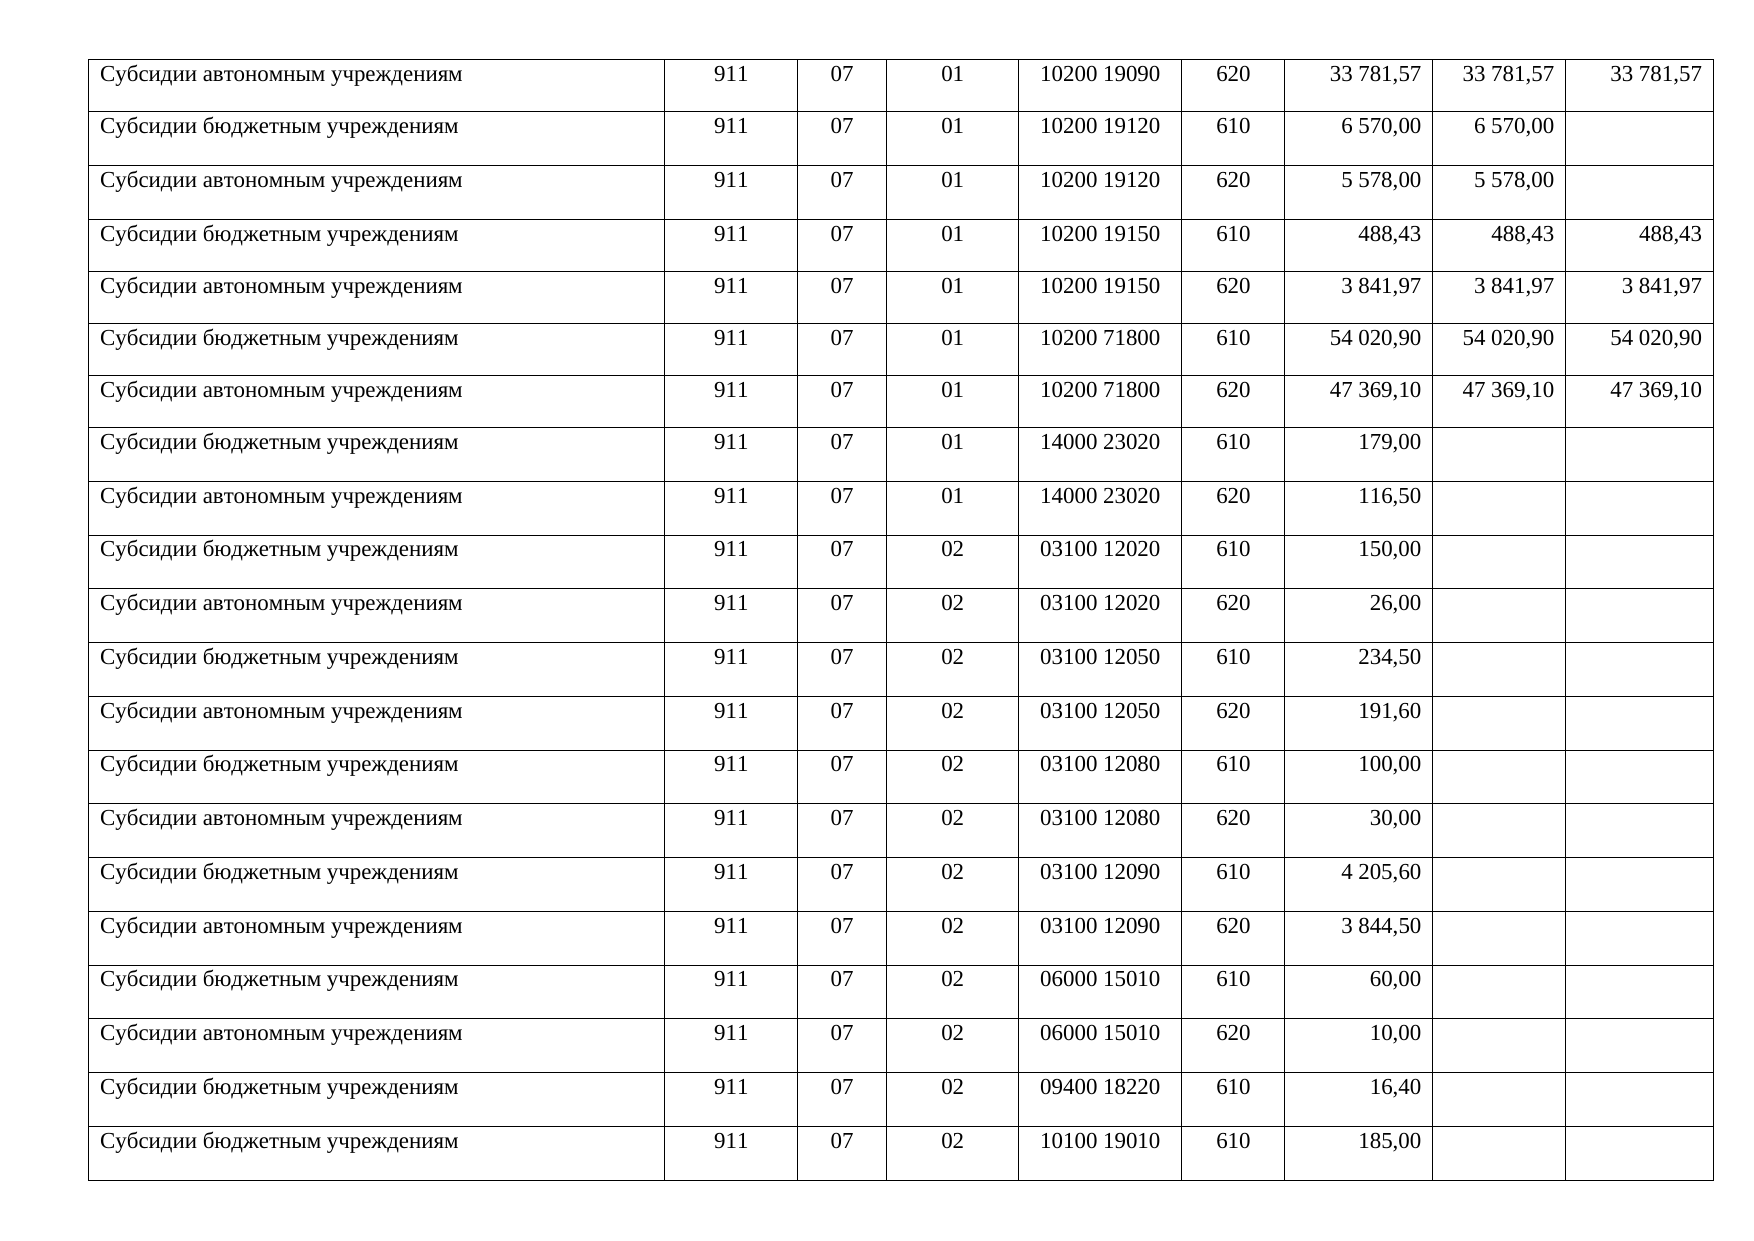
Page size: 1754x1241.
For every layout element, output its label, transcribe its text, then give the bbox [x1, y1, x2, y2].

table_cell [1566, 751, 1713, 803]
table_cell Субсидии автономным учреждениям [89, 1019, 664, 1072]
table_cell Субсидии бюджетным учреждениям [89, 1073, 664, 1126]
table_cell 02 [887, 589, 1018, 642]
table_cell 01 [887, 166, 1018, 219]
table_cell 10200 71800 [1019, 376, 1181, 427]
table_cell 610 [1182, 112, 1284, 165]
table_cell 03100 12080 [1019, 751, 1181, 803]
table_cell 07 [798, 751, 886, 803]
table_cell 03100 12080 [1019, 804, 1181, 857]
table_cell 02 [887, 536, 1018, 588]
table_cell 911 [665, 589, 797, 642]
table_cell 06000 15010 [1019, 1019, 1181, 1072]
table_cell 01 [887, 482, 1018, 534]
table_cell 07 [798, 272, 886, 323]
table_cell [1433, 1073, 1565, 1126]
table_cell 07 [798, 112, 886, 165]
table_cell 911 [665, 966, 797, 1018]
table_cell 33 781,57 [1285, 60, 1432, 111]
table_cell [1566, 697, 1713, 749]
table_cell 610 [1182, 643, 1284, 696]
table_cell 911 [665, 220, 797, 271]
table_cell 191,60 [1285, 697, 1432, 749]
table_cell 185,00 [1285, 1127, 1432, 1179]
table_cell 03100 12090 [1019, 858, 1181, 911]
table_cell 01 [887, 112, 1018, 165]
table_cell 02 [887, 912, 1018, 964]
table_cell 911 [665, 804, 797, 857]
table_cell 07 [798, 60, 886, 111]
table_cell 610 [1182, 220, 1284, 271]
table_cell 03100 12020 [1019, 536, 1181, 588]
table_cell 07 [798, 966, 886, 1018]
table_cell 02 [887, 858, 1018, 911]
table_cell [1433, 482, 1565, 534]
table_cell 911 [665, 1019, 797, 1072]
table_cell 911 [665, 376, 797, 427]
table_cell 07 [798, 166, 886, 219]
table_cell 610 [1182, 536, 1284, 588]
table_cell 07 [798, 1019, 886, 1072]
table_cell 911 [665, 60, 797, 111]
table_cell 47 369,10 [1433, 376, 1565, 427]
table_cell 07 [798, 1073, 886, 1126]
table_cell 02 [887, 966, 1018, 1018]
table_cell 07 [798, 589, 886, 642]
table_cell 16,40 [1285, 1073, 1432, 1126]
table_cell [1566, 428, 1713, 481]
table_cell 26,00 [1285, 589, 1432, 642]
table_cell Субсидии бюджетным учреждениям [89, 643, 664, 696]
table_cell 179,00 [1285, 428, 1432, 481]
table_cell Субсидии автономным учреждениям [89, 912, 664, 964]
table_cell 06000 15010 [1019, 966, 1181, 1018]
table_cell 610 [1182, 428, 1284, 481]
table_cell 07 [798, 858, 886, 911]
table_cell [1566, 966, 1713, 1018]
table_cell 150,00 [1285, 536, 1432, 588]
table_cell 488,43 [1566, 220, 1713, 271]
table_cell Субсидии бюджетным учреждениям [89, 112, 664, 165]
table_cell 116,50 [1285, 482, 1432, 534]
table_cell 3 844,50 [1285, 912, 1432, 964]
table_cell 14000 23020 [1019, 428, 1181, 481]
table_cell 03100 12020 [1019, 589, 1181, 642]
table_cell 620 [1182, 1019, 1284, 1072]
table_cell [1566, 1127, 1713, 1179]
table_cell 911 [665, 482, 797, 534]
table_cell 3 841,97 [1566, 272, 1713, 323]
table_cell [1566, 858, 1713, 911]
table_cell 10200 19120 [1019, 112, 1181, 165]
table_cell 02 [887, 1127, 1018, 1179]
table_cell 620 [1182, 912, 1284, 964]
table_cell 07 [798, 912, 886, 964]
table_cell Субсидии автономным учреждениям [89, 804, 664, 857]
table_cell 10,00 [1285, 1019, 1432, 1072]
table_cell 911 [665, 272, 797, 323]
table_cell 07 [798, 482, 886, 534]
table_cell 6 570,00 [1285, 112, 1432, 165]
table_cell 33 781,57 [1566, 60, 1713, 111]
table_cell [1566, 112, 1713, 165]
table_cell [1566, 482, 1713, 534]
table_cell 610 [1182, 1127, 1284, 1179]
table_cell Субсидии бюджетным учреждениям [89, 858, 664, 911]
table_cell 911 [665, 858, 797, 911]
table_cell 07 [798, 324, 886, 375]
table_cell 54 020,90 [1566, 324, 1713, 375]
table_cell [1566, 536, 1713, 588]
table_cell 911 [665, 536, 797, 588]
table_cell 620 [1182, 166, 1284, 219]
table_cell 07 [798, 643, 886, 696]
table_cell 911 [665, 912, 797, 964]
table_cell 60,00 [1285, 966, 1432, 1018]
table_cell 620 [1182, 60, 1284, 111]
table_cell 02 [887, 804, 1018, 857]
table_cell 07 [798, 428, 886, 481]
table_cell 09400 18220 [1019, 1073, 1181, 1126]
table_cell Субсидии бюджетным учреждениям [89, 751, 664, 803]
table_cell 234,50 [1285, 643, 1432, 696]
table_cell [1433, 428, 1565, 481]
table_cell 610 [1182, 966, 1284, 1018]
table_cell 47 369,10 [1566, 376, 1713, 427]
table_cell 03100 12090 [1019, 912, 1181, 964]
table_cell 10200 71800 [1019, 324, 1181, 375]
table_cell Субсидии бюджетным учреждениям [89, 220, 664, 271]
table_cell 07 [798, 536, 886, 588]
table_cell 610 [1182, 324, 1284, 375]
table_cell 4 205,60 [1285, 858, 1432, 911]
table_cell 01 [887, 272, 1018, 323]
table_cell Субсидии автономным учреждениям [89, 482, 664, 534]
table_cell [1433, 966, 1565, 1018]
table_cell [1433, 643, 1565, 696]
table_cell 01 [887, 324, 1018, 375]
table_cell [1433, 751, 1565, 803]
table_cell Субсидии автономным учреждениям [89, 697, 664, 749]
table_cell [1566, 643, 1713, 696]
table_cell 620 [1182, 272, 1284, 323]
table_cell 911 [665, 751, 797, 803]
table_cell [1433, 912, 1565, 964]
table_cell 02 [887, 1019, 1018, 1072]
table_cell Субсидии автономным учреждениям [89, 376, 664, 427]
table_cell 01 [887, 428, 1018, 481]
table_cell 10200 19150 [1019, 220, 1181, 271]
table_cell 30,00 [1285, 804, 1432, 857]
table_cell 14000 23020 [1019, 482, 1181, 534]
table_cell 911 [665, 166, 797, 219]
table_cell 47 369,10 [1285, 376, 1432, 427]
table_cell 911 [665, 643, 797, 696]
table_cell 911 [665, 697, 797, 749]
table_cell 03100 12050 [1019, 697, 1181, 749]
table_cell 620 [1182, 697, 1284, 749]
table_cell 610 [1182, 858, 1284, 911]
table_cell 03100 12050 [1019, 643, 1181, 696]
table_cell 5 578,00 [1433, 166, 1565, 219]
table_cell 5 578,00 [1285, 166, 1432, 219]
table_cell 01 [887, 220, 1018, 271]
table_cell [1566, 912, 1713, 964]
table_cell 488,43 [1285, 220, 1432, 271]
table_cell Субсидии автономным учреждениям [89, 60, 664, 111]
table_cell [1433, 858, 1565, 911]
table_cell [1433, 1019, 1565, 1072]
table_cell 07 [798, 1127, 886, 1179]
table_cell 10200 19150 [1019, 272, 1181, 323]
table_cell 01 [887, 376, 1018, 427]
table_cell [1433, 697, 1565, 749]
table_cell 10200 19120 [1019, 166, 1181, 219]
table_cell 610 [1182, 1073, 1284, 1126]
table_cell 07 [798, 220, 886, 271]
table_cell 620 [1182, 804, 1284, 857]
table_cell 911 [665, 1127, 797, 1179]
table_cell 3 841,97 [1285, 272, 1432, 323]
table_cell 01 [887, 60, 1018, 111]
table_cell 02 [887, 697, 1018, 749]
table_cell 620 [1182, 482, 1284, 534]
table_cell 911 [665, 324, 797, 375]
table_cell 911 [665, 428, 797, 481]
table_cell Субсидии бюджетным учреждениям [89, 1127, 664, 1179]
table_cell 02 [887, 751, 1018, 803]
table_cell [1566, 804, 1713, 857]
table_cell 07 [798, 804, 886, 857]
table_cell [1566, 1019, 1713, 1072]
table_cell 620 [1182, 376, 1284, 427]
table_cell 488,43 [1433, 220, 1565, 271]
table_cell [1566, 589, 1713, 642]
table_cell [1566, 166, 1713, 219]
table_cell 610 [1182, 751, 1284, 803]
table_cell 54 020,90 [1433, 324, 1565, 375]
table_cell [1433, 536, 1565, 588]
table_cell Субсидии автономным учреждениям [89, 166, 664, 219]
table_cell 02 [887, 643, 1018, 696]
table_cell 3 841,97 [1433, 272, 1565, 323]
table_cell 54 020,90 [1285, 324, 1432, 375]
table_cell Субсидии автономным учреждениям [89, 589, 664, 642]
table_cell [1433, 1127, 1565, 1179]
table_cell [1433, 589, 1565, 642]
table_cell 100,00 [1285, 751, 1432, 803]
table_cell Субсидии автономным учреждениям [89, 272, 664, 323]
table_cell 10100 19010 [1019, 1127, 1181, 1179]
table_cell 911 [665, 112, 797, 165]
table_cell 33 781,57 [1433, 60, 1565, 111]
table_cell 02 [887, 1073, 1018, 1126]
table_cell 6 570,00 [1433, 112, 1565, 165]
table_cell Субсидии бюджетным учреждениям [89, 536, 664, 588]
table_cell 10200 19090 [1019, 60, 1181, 111]
table_cell 911 [665, 1073, 797, 1126]
table_cell Субсидии бюджетным учреждениям [89, 428, 664, 481]
table_cell 07 [798, 697, 886, 749]
table_cell [1433, 804, 1565, 857]
table_cell Субсидии бюджетным учреждениям [89, 324, 664, 375]
table_cell 07 [798, 376, 886, 427]
table_cell Субсидии бюджетным учреждениям [89, 966, 664, 1018]
table_cell [1566, 1073, 1713, 1126]
table_cell 620 [1182, 589, 1284, 642]
